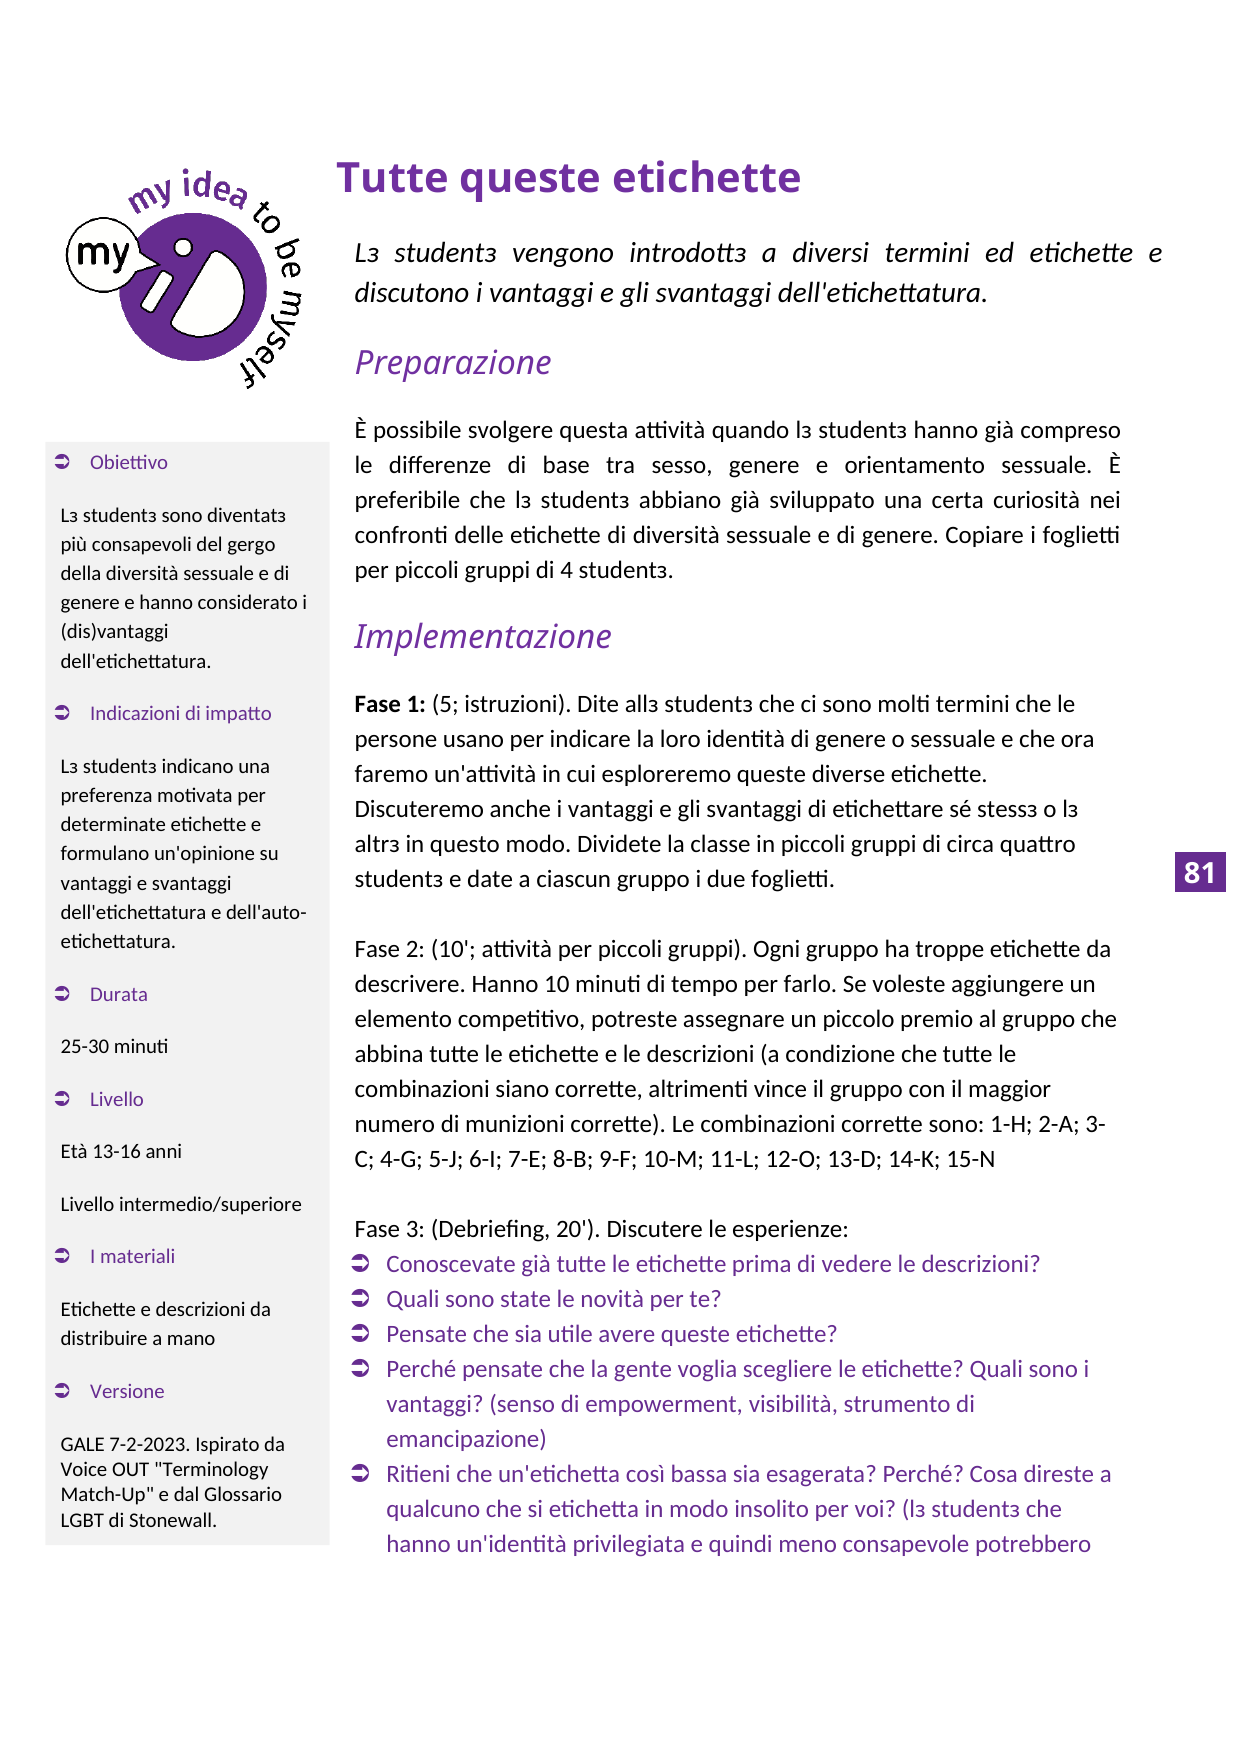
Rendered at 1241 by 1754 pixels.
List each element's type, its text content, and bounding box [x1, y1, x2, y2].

list Perché pensate che la gente voglia scegliere le etichette? Quali sono i vantaggi? (senso di empowerment, visibilità, strumento di emancipazione) [330, 1354, 1122, 1454]
text Fase 2: (10'; attività per piccoli gruppi). Ogni gruppo ha troppe etichette da descrivere. Hanno 10 minuti di tempo per farlo. Se voleste aggiungere un elemento competitivo, potreste assegnare un piccolo premio al gruppo che abbina tutte le etichette e le descrizioni (a condizione che tutte le combinazioni siano corrette, altrimenti vince il gruppo con il maggior numero di munizioni corrette). Le combinazioni corrette sono: 1-H; 2-A; 3-C; 4-G; 5-J; 6-I; 7-E; 8-B; 9-F; 10-M; 11-L; 12-O; 13-D; 14-K; 15-N [354, 934, 1122, 1174]
list Conoscevate già tutte le etichette prima di vedere le descrizioni? [330, 1249, 1122, 1279]
text Tutte queste etichette [318, 148, 1122, 204]
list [110, 1459, 1122, 1559]
list Quali sono state le novità per te? [330, 1284, 1122, 1314]
picture [53, 147, 318, 413]
list Pensate che sia utile avere queste etichette? [330, 1319, 1122, 1349]
text Fase 3: (Debriefing, 20'). Discutere le esperienze: [354, 1214, 1122, 1244]
text Implementazione [354, 613, 1122, 658]
text È possibile svolgere questa attività quando lз studentз hanno già compreso le differenze di base tra sesso, genere e orientamento sessuale. È preferibile che lз studentз abbiano già sviluppato una certa curiosità nei confronti delle etichette di diversità sessuale e di genere. Copiare i foglietti per piccoli gruppi di 4 studentз. [354, 414, 1122, 585]
text Lз studentз vengono introdottз a diversi termini ed etichette e discutono i vantaggi e gli svantaggi dell'etichettatura. [354, 234, 1167, 310]
text Preparazione [354, 339, 1122, 384]
text Fase 1: (5; istruzioni). Dite allз studentз che ci sono molti termini che le persone usano per indicare la loro identità di genere o sessuale e che ora faremo un'attività in cui esploreremo queste diverse etichette. Discuteremo anche i vantaggi e gli svantaggi di etichettare sé stessз o lз altrз in questo modo. Dividete la classe in piccoli gruppi di circa quattro studentз e date a ciascun gruppo i due foglietti. [354, 689, 1122, 894]
